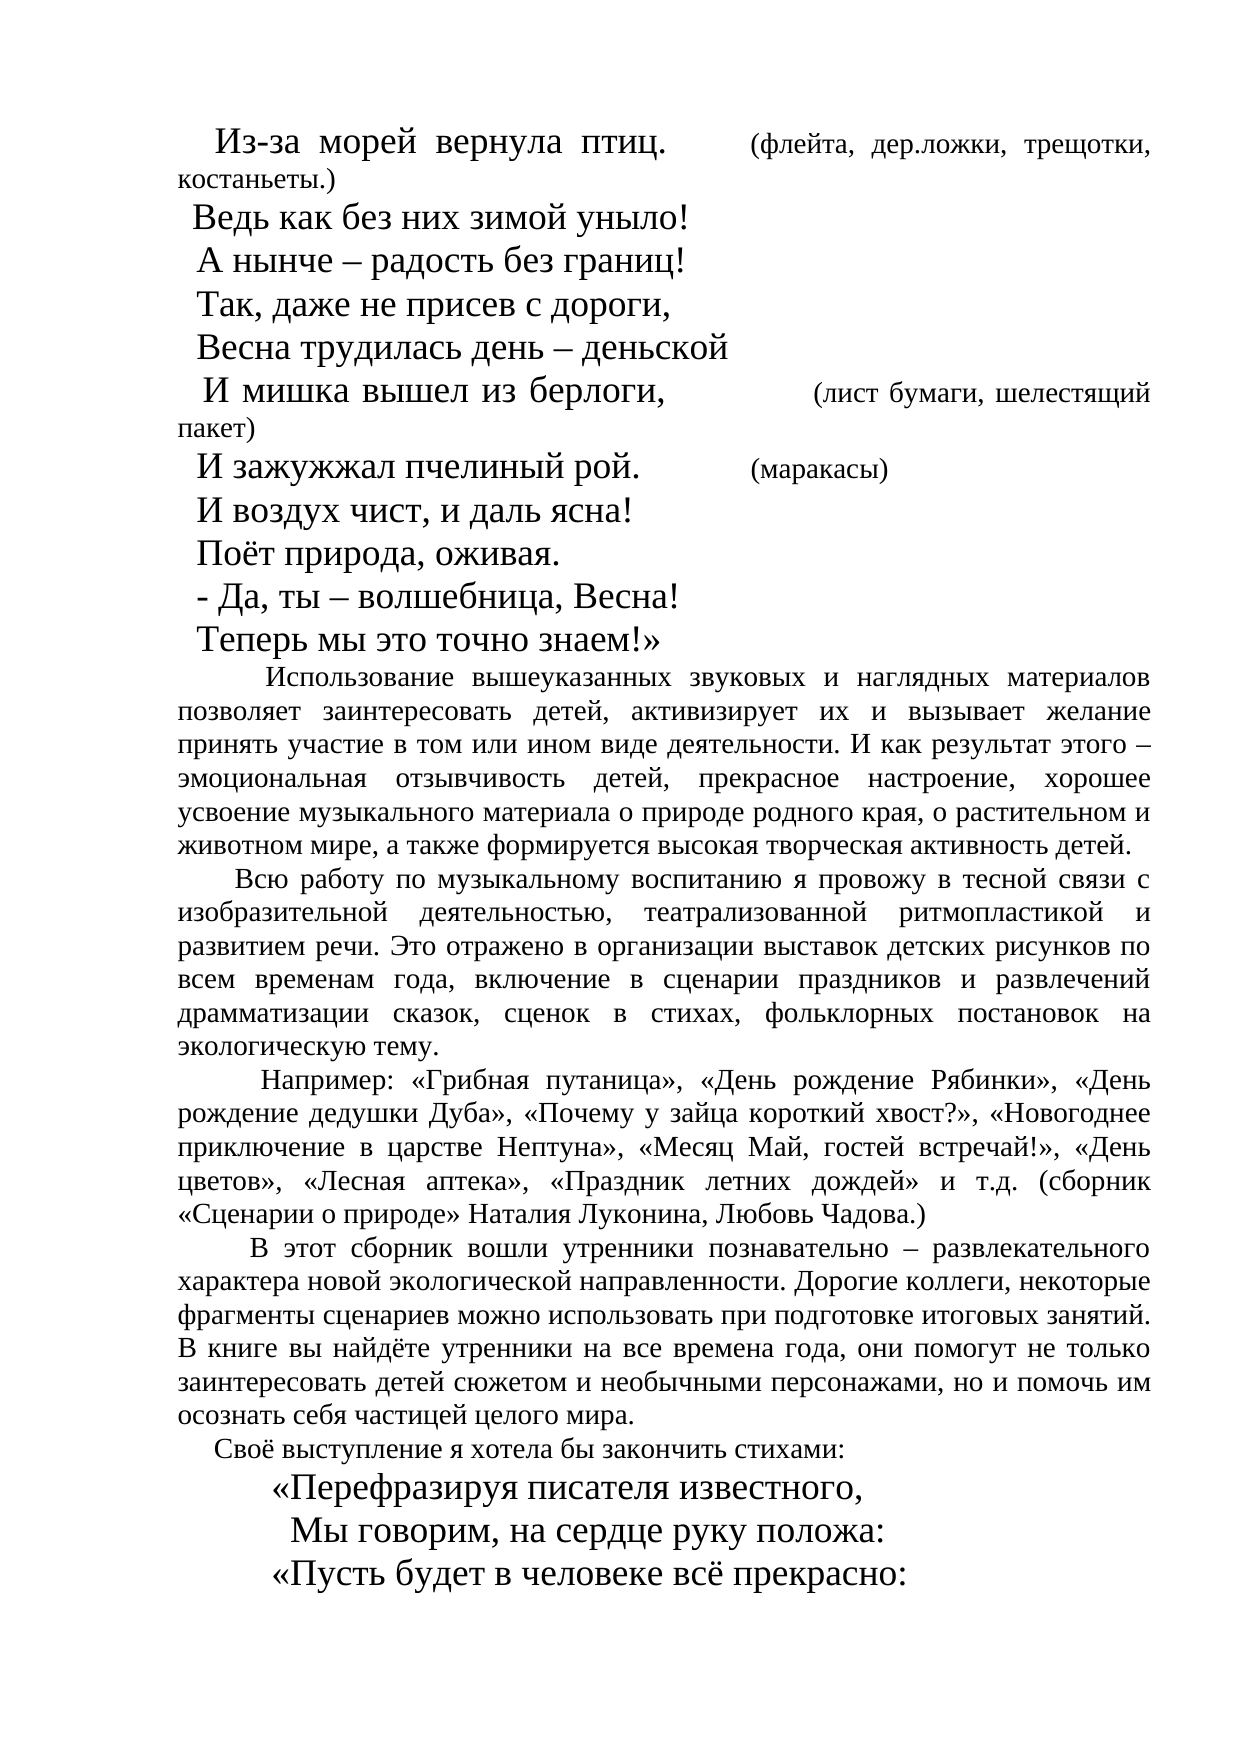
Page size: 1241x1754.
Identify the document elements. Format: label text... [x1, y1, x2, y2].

text Из-за морей вернула птиц. (флейта, дер.ложки, трещотки, костаньеты.) [177, 118, 1152, 195]
text Поёт природа, оживая. [177, 530, 1152, 573]
text И зажужжал пчелиный рой. (маракасы) [177, 444, 1152, 487]
text Использование вышеуказанных звуковых и наглядных материалов позволяет заинтересовать детей, активизирует их и вызывает желание принять участие в том или ином виде деятельности. И как результат этого – эмоциональная отзывчивость детей, прекрасное настроение, хорошее усвоение музыкального материала о природе родного края, о растительном и животном мире, а также формируется высокая творческая активность детей. [177, 659, 1152, 861]
text И мишка вышел из берлоги, (лист бумаги, шелестящий пакет) [177, 367, 1152, 444]
text - Да, ты – волшебница, Весна! [177, 573, 1152, 616]
text «Перефразируя писателя известного, [177, 1464, 1152, 1508]
text Например: «Грибная путаница», «День рождение Рябинки», «День рождение дедушки Дуба», «Почему у зайца короткий хвост?», «Новогоднее приключение в царстве Нептуна», «Месяц Май, гостей встречай!», «День цветов», «Лесная аптека», «Праздник летних дождей» и т.д. (сборник «Сценарии о природе» Наталия Луконина, Любовь Чадова.) [177, 1062, 1152, 1230]
text Весна трудилась день – деньской [177, 324, 1152, 367]
text Так, даже не присев с дороги, [177, 281, 1152, 324]
text В этот сборник вошли утренники познавательно – развлекательного характера новой экологической направленности. Дорогие коллеги, некоторые фрагменты сценариев можно использовать при подготовке итоговых занятий. В книге вы найдёте утренники на все времена года, они помогут не только заинтересовать детей сюжетом и необычными персонажами, но и помочь им осознать себя частицей целого мира. [177, 1230, 1152, 1431]
text Теперь мы это точно знаем!» [177, 616, 1152, 659]
text Ведь как без них зимой уныло! [177, 195, 1152, 238]
text «Пусть будет в человеке всё прекрасно: [177, 1551, 1152, 1594]
text Мы говорим, на сердце руку положа: [177, 1508, 1152, 1551]
text И воздух чист, и даль ясна! [177, 487, 1152, 530]
text Своё выступление я хотела бы закончить стихами: [177, 1431, 1152, 1464]
text А нынче – радость без границ! [177, 238, 1152, 281]
text Всю работу по музыкальному воспитанию я провожу в тесной связи с изобразительной деятельностью, театрализованной ритмопластикой и развитием речи. Это отражено в организации выставок детских рисунков по всем временам года, включение в сценарии праздников и развлечений драмматизации сказок, сценок в стихах, фольклорных постановок на экологическую тему. [177, 861, 1152, 1062]
